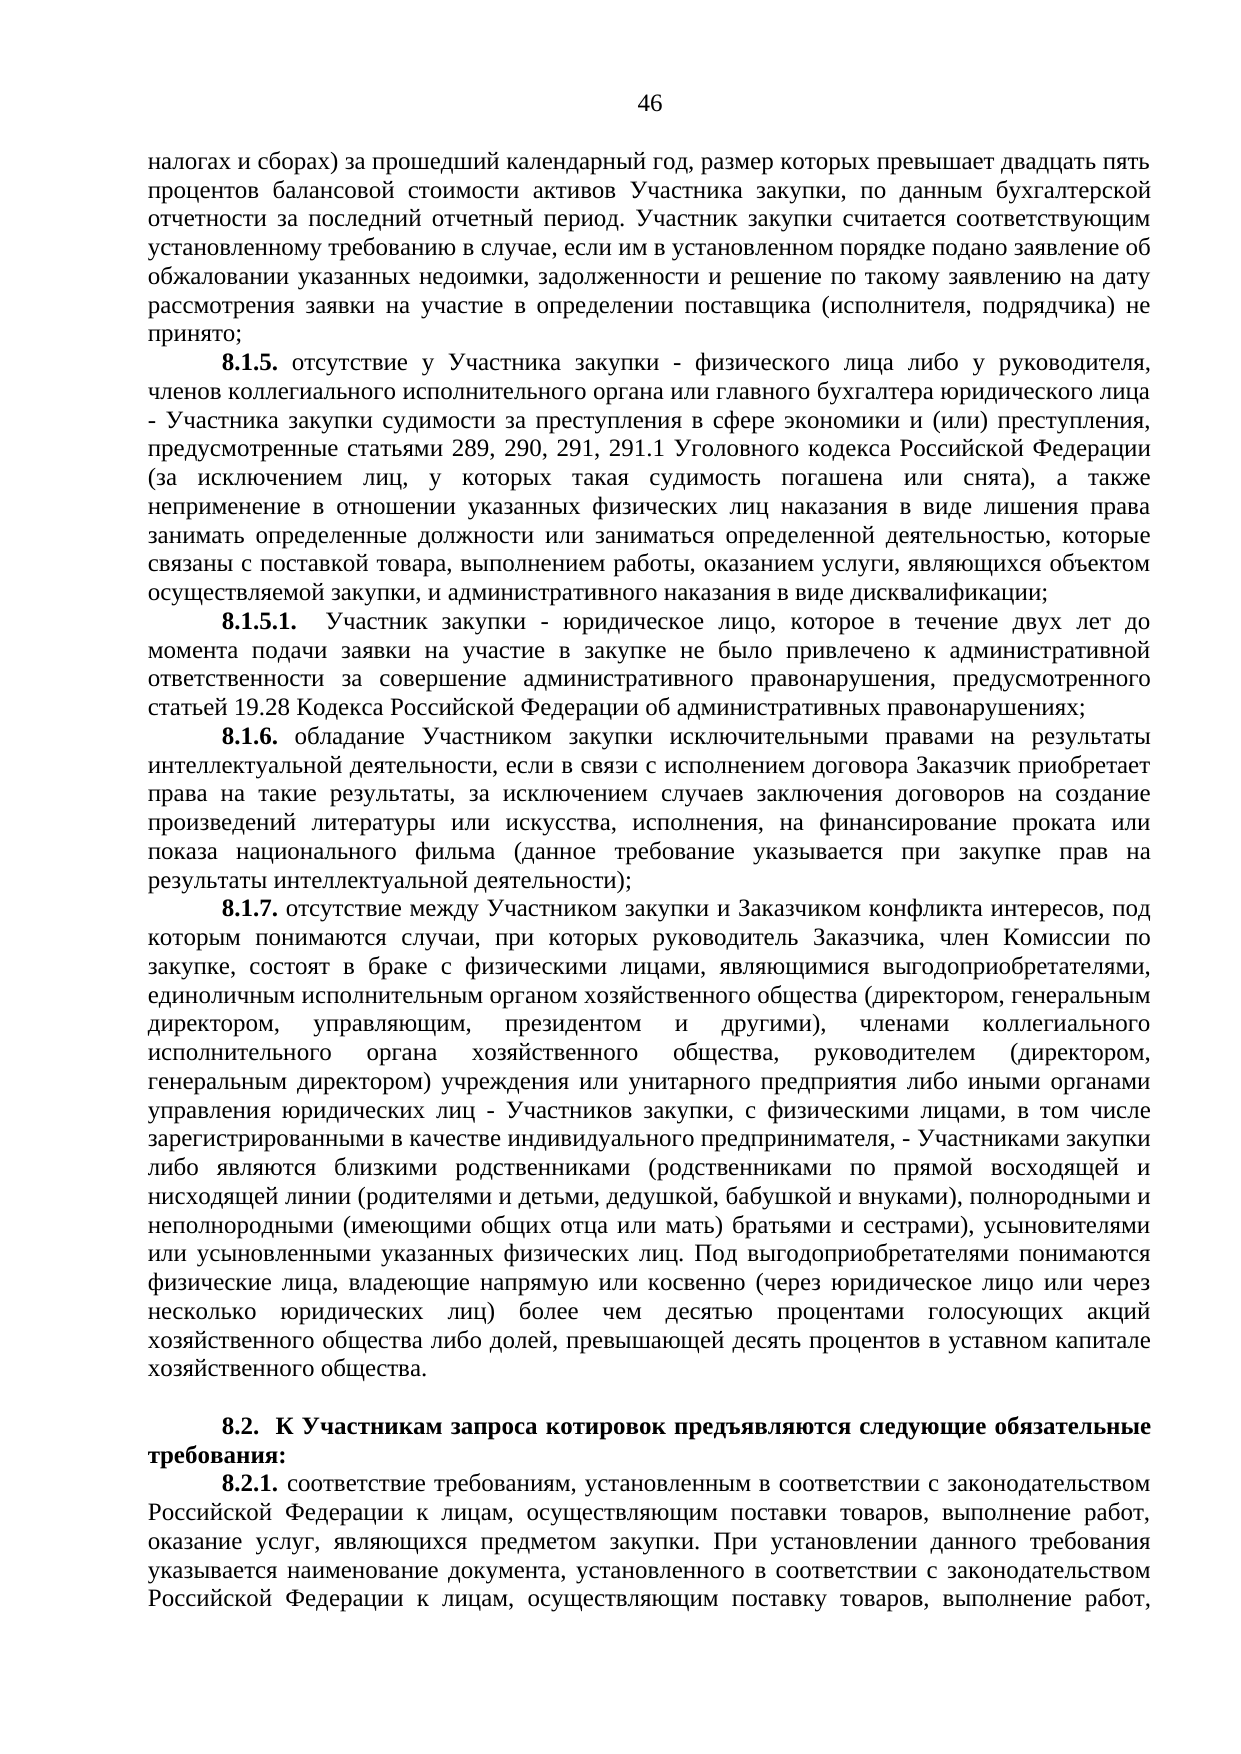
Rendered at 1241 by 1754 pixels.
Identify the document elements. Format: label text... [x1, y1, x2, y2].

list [148, 1468, 1152, 1612]
text 8.1.7. отсутствие между Участником закупки и Заказчиком конфликта интересов, под которым понимаются случаи, при которых руководитель Заказчика, член Комиссии по закупке, состоят в браке с физическими лицами, являющимися выгодоприобретателями, единоличным исполнительным органом хозяйственного общества (директором, генеральным директором, управляющим, президентом и другими), членами коллегиального исполнительного органа хозяйственного общества, руководителем (директором, генеральным директором) учреждения или унитарного предприятия либо иными органами управления юридических лиц - Участников закупки, с физическими лицами, в том числе зарегистрированными в качестве индивидуального предпринимателя, - Участниками закупки либо являются близкими родственниками (родственниками по прямой восходящей и нисходящей линии (родителями и детьми, дедушкой, бабушкой и внуками), полнородными и неполнородными (имеющими общих отца или мать) братьями и сестрами), усыновителями или усыновленными указанных физических лиц. Под выгодоприобретателями понимаются физические лица, владеющие напрямую или косвенно (через юридическое лицо или через несколько юридических лиц) более чем десятью процентами голосующих акций хозяйственного общества либо долей, превышающей десять процентов в уставном капитале хозяйственного общества. [148, 893, 1152, 1382]
text 8.1.5.1. Участник закупки - юридическое лицо, которое в течение двух лет до момента подачи заявки на участие в закупке не было привлечено к административной ответственности за совершение административного правонарушения, предусмотренного статьей 19.28 Кодекса Российской Федерации об административных правонарушениях; [148, 606, 1152, 721]
text 8.2. К Участникам запроса котировок предъявляются следующие обязательные требования: [148, 1411, 1152, 1468]
text 8.1.5. отсутствие у Участника закупки - физического лица либо у руководителя, членов коллегиального исполнительного органа или главного бухгалтера юридического лица - Участника закупки судимости за преступления в сфере экономики и (или) преступления, предусмотренные статьями 289, 290, 291, 291.1 Уголовного кодекса Российской Федерации (за исключением лиц, у которых такая судимость погашена или снята), а также неприменение в отношении указанных физических лиц наказания в виде лишения права занимать определенные должности или заниматься определенной деятельностью, которые связаны с поставкой товара, выполнением работы, оказанием услуги, являющихся объектом осуществляемой закупки, и административного наказания в виде дисквалификации; [148, 347, 1152, 606]
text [148, 146, 1152, 347]
text 8.1.6. обладание Участником закупки исключительными правами на результаты интеллектуальной деятельности, если в связи с исполнением договора Заказчик приобретает права на такие результаты, за исключением случаев заключения договоров на создание произведений литературы или искусства, исполнения, на финансирование проката или показа национального фильма (данное требование указывается при закупке прав на результаты интеллектуальной деятельности); [148, 721, 1152, 893]
